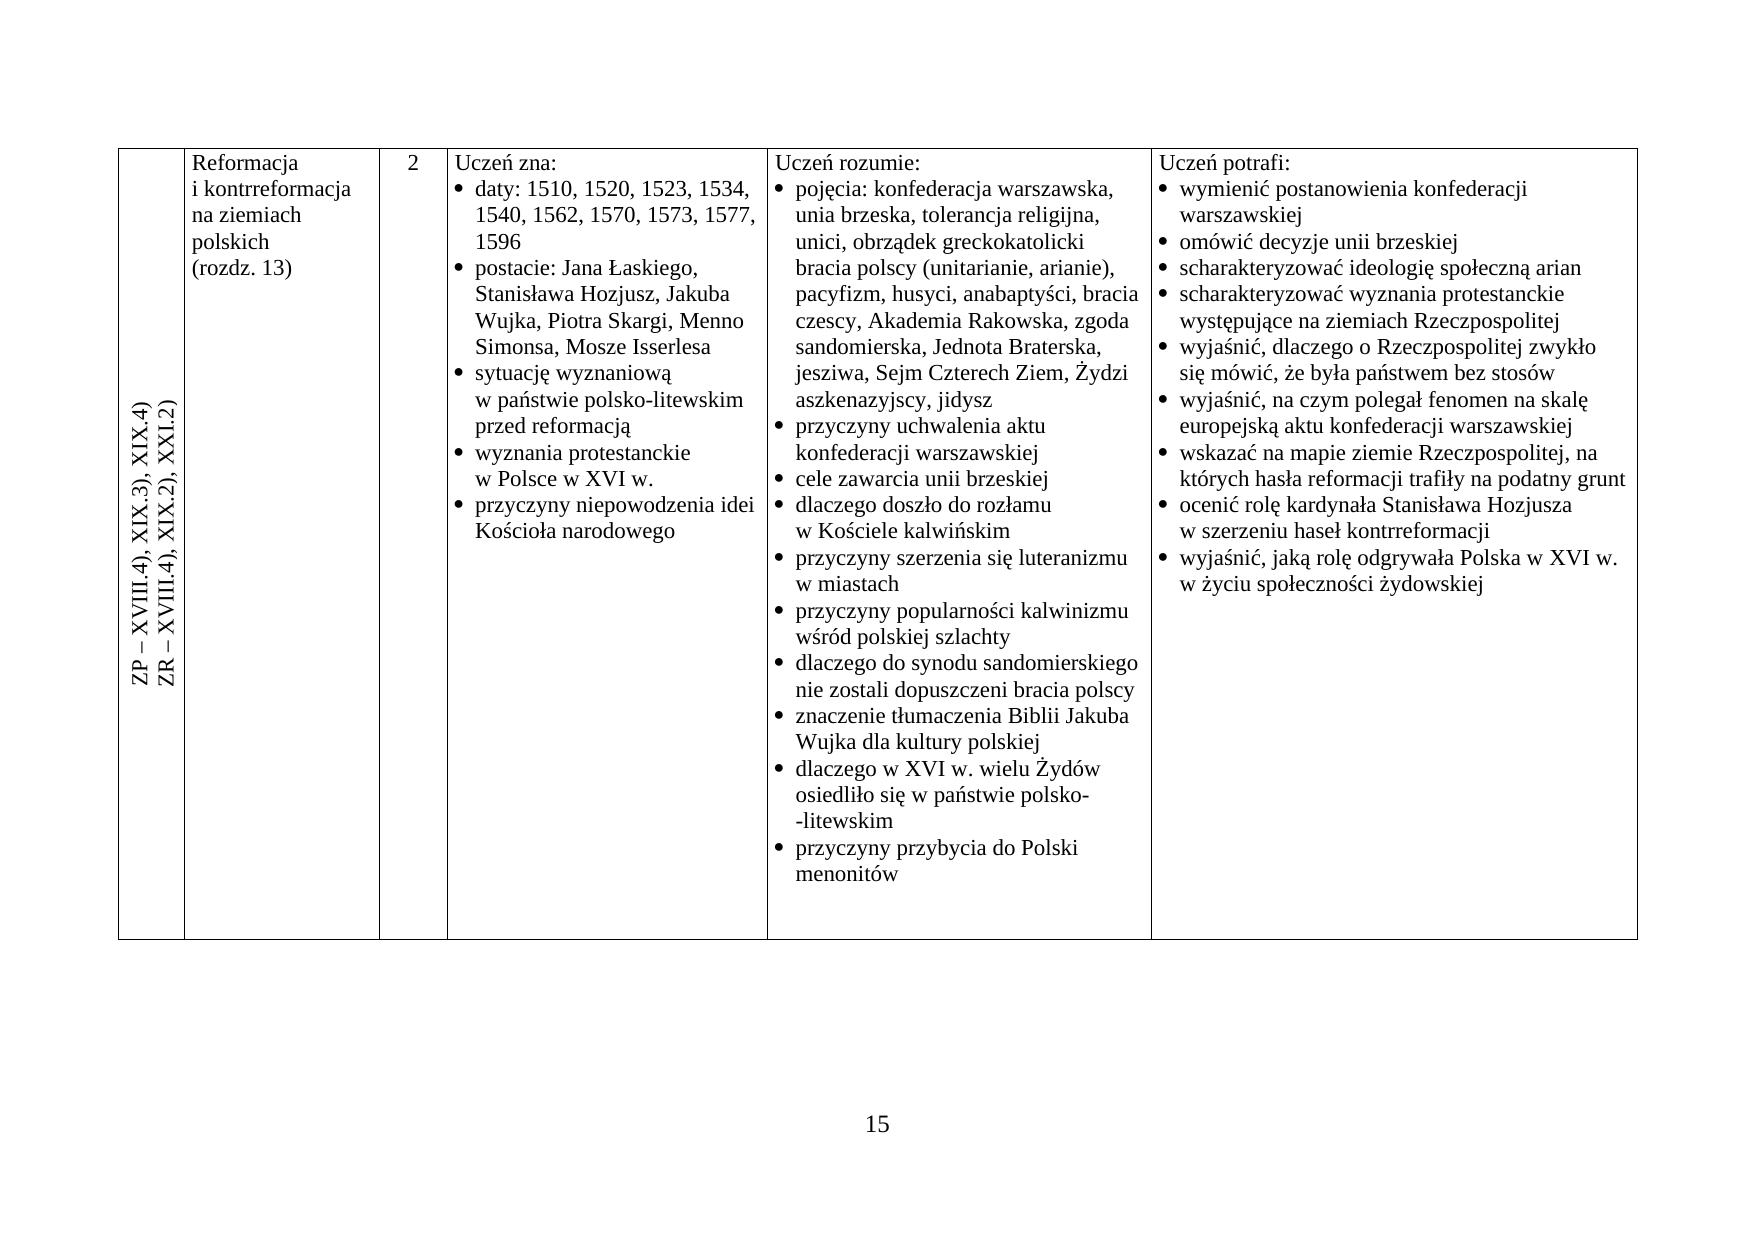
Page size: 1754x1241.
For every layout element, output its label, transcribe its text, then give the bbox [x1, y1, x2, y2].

table_cell Uczeń zna: daty: 1510, 1520, 1523, 1534, 1540, 1562, 1570, 1573, 1577, 1596 postacie: Jana Łaskiego, Stanisława Hozjusz, Jakuba Wujka, Piotra Skargi, Menno Simonsa, Mosze Isserlesa sytuację wyznaniową w państwie polsko-litewskim przed reformacją wyznania protestanckie w Polsce w XVI w. przyczyny niepowodzenia idei Kościoła narodowego [448, 149, 767, 939]
table_cell Uczeń rozumie: pojęcia: konfederacja warszawska, unia brzeska, tolerancja religijna, unici, obrządek greckokatolicki bracia polscy (unitarianie, arianie), pacyfizm, husyci, anabaptyści, bracia czescy, Akademia Rakowska, zgoda sandomierska, Jednota Braterska, jesziwa, Sejm Czterech Ziem, Żydzi aszkenazyjscy, jidysz przyczyny uchwalenia aktu konfederacji warszawskiej cele zawarcia unii brzeskiej dlaczego doszło do rozłamu w Kościele kalwińskim przyczyny szerzenia się luteranizmu w miastach przyczyny popularności kalwinizmu wśród polskiej szlachty dlaczego do synodu sandomierskiego nie zostali dopuszczeni bracia polscy znaczenie tłumaczenia Biblii Jakuba Wujka dla kultury polskiej dlaczego w XVI w. wielu Żydów osiedliło się w państwie polsko- -litewskim przyczyny przybycia do Polski menonitów [768, 149, 1151, 939]
table_cell Uczeń potrafi: wymienić postanowienia konfederacji warszawskiej omówić decyzje unii brzeskiej scharakteryzować ideologię społeczną arian scharakteryzować wyznania protestanckie występujące na ziemiach Rzeczpospolitej wyjaśnić, dlaczego o Rzeczpospolitej zwykło się mówić, że była państwem bez stosów wyjaśnić, na czym polegał fenomen na skalę europejską aktu konfederacji warszawskiej wskazać na mapie ziemie Rzeczpospolitej, na których hasła reformacji trafiły na podatny grunt ocenić rolę kardynała Stanisława Hozjusza w szerzeniu haseł kontrreformacji wyjaśnić, jaką rolę odgrywała Polska w XVI w. w życiu społeczności żydowskiej [1152, 149, 1637, 939]
table_cell Reformacja i kontrreformacja na ziemiach polskich (rozdz. 13) [185, 149, 379, 939]
table_cell ZP – XVIII.4), XIX.3), XIX.4) ZR – XVIII.4), XIX.2), XXI.2) [119, 149, 184, 939]
table_cell 2 [380, 149, 447, 939]
